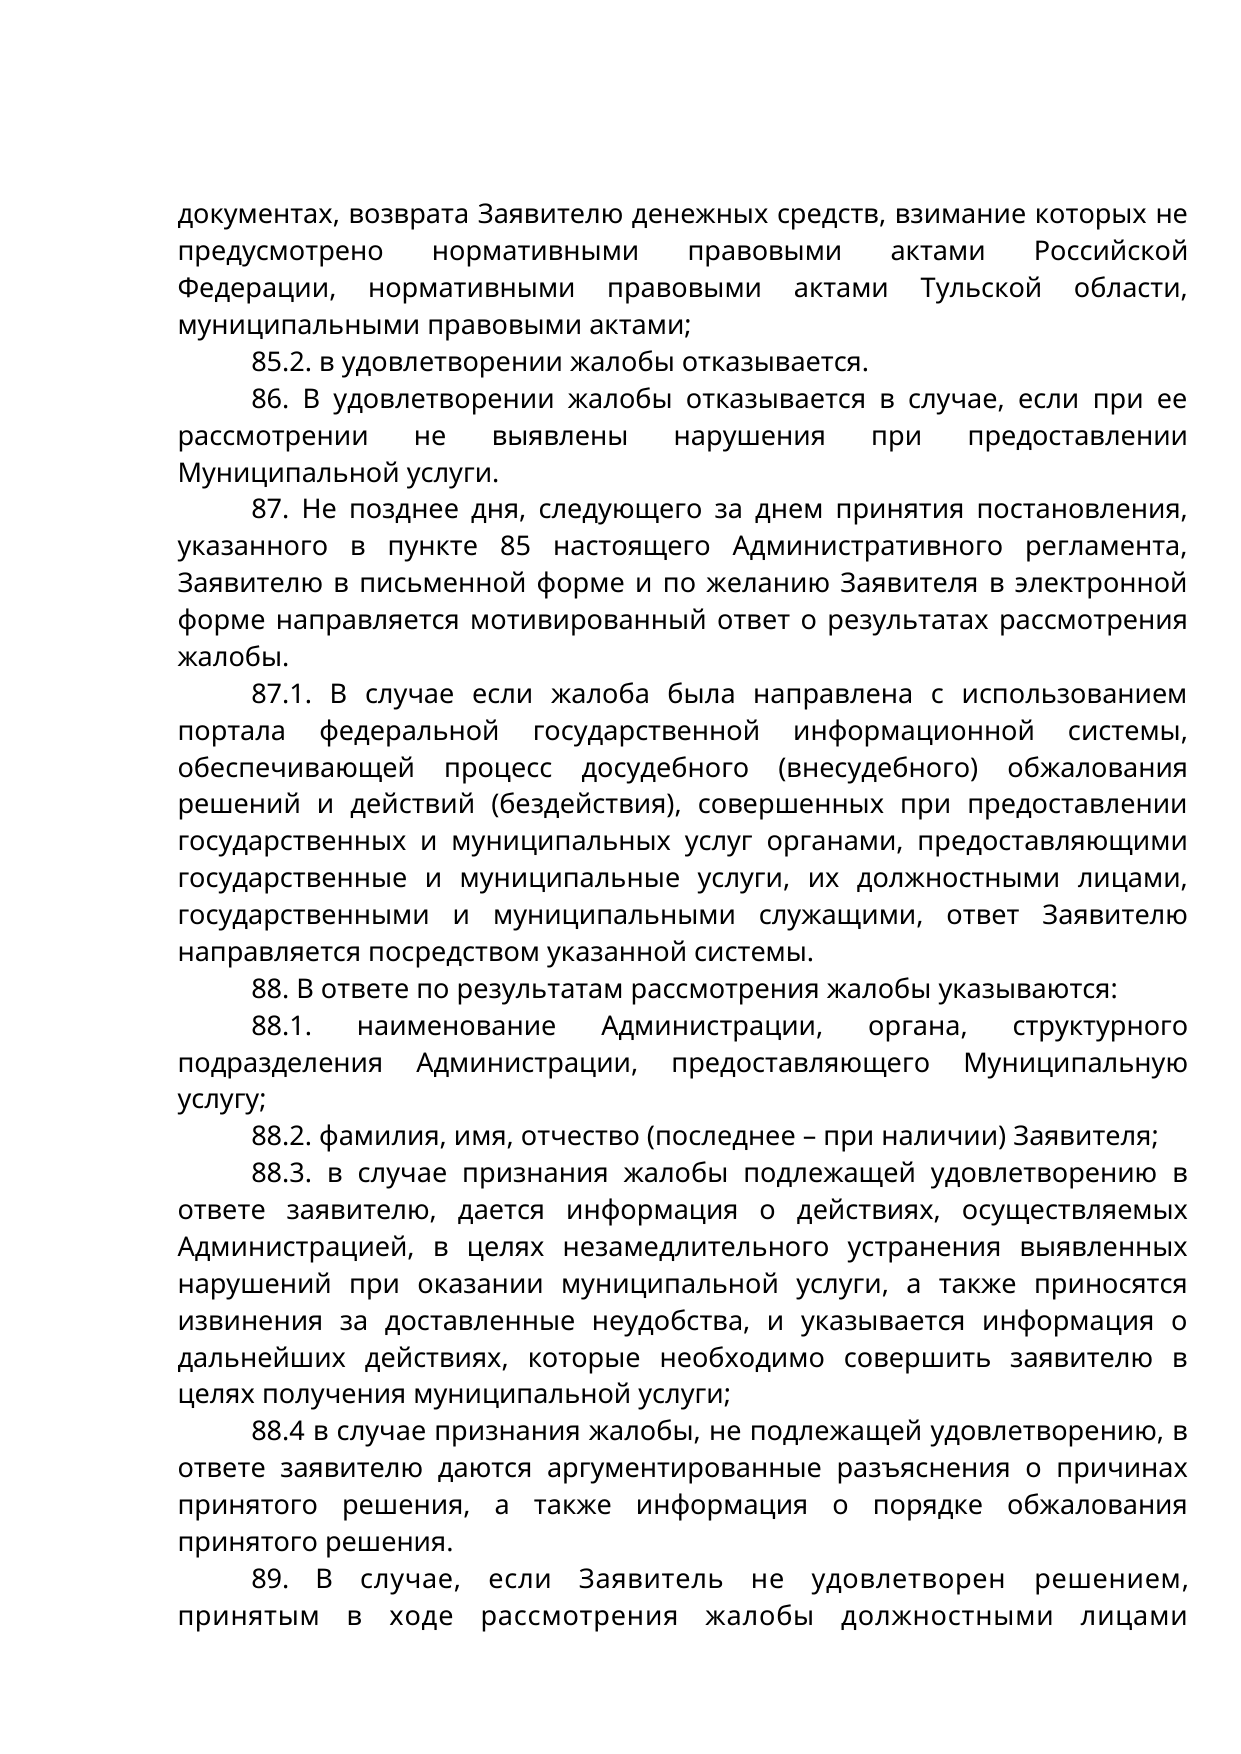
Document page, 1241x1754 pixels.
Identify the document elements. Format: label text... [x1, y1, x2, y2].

text 85.2. в удовлетворении жалобы отказывается. [177, 342, 1189, 379]
text 86. В удовлетворении жалобы отказывается в случае, если при ее рассмотрении не выявлены нарушения при предоставлении Муниципальной услуги. [177, 379, 1189, 490]
text 88.4 в случае признания жалобы, не подлежащей удовлетворению, в ответе заявителю даются аргументированные разъяснения о причинах принятого решения, а также информация о порядке обжалования принятого решения. [177, 1412, 1189, 1559]
text 88.3. в случае признания жалобы подлежащей удовлетворению в ответе заявителю, дается информация о действиях, осуществляемых Администрацией, в целях незамедлительного устранения выявленных нарушений при оказании муниципальной услуги, а также приносятся извинения за доставленные неудобства, и указывается информация о дальнейших действиях, которые необходимо совершить заявителю в целях получения муниципальной услуги; [177, 1154, 1189, 1412]
text 88. В ответе по результатам рассмотрения жалобы указываются: [177, 969, 1189, 1006]
text 87. Не позднее дня, следующего за днем принятия постановления, указанного в пункте 85 настоящего Административного регламента, Заявителю в письменной форме и по желанию Заявителя в электронной форме направляется мотивированный ответ о результатах рассмотрения жалобы. [177, 490, 1189, 674]
text 88.1. наименование Администрации, органа, структурного подразделения Администрации, предоставляющего Муниципальную услугу; [177, 1006, 1189, 1117]
text 87.1. В случае если жалоба была направлена с использованием портала федеральной государственной информационной системы, обеспечивающей процесс досудебного (внесудебного) обжалования решений и действий (бездействия), совершенных при предоставлении государственных и муниципальных услуг органами, предоставляющими государственные и муниципальные услуги, их должностными лицами, государственными и муниципальными служащими, ответ Заявителю направляется посредством указанной системы. [177, 674, 1189, 969]
text 88.2. фамилия, имя, отчество (последнее – при наличии) Заявителя; [177, 1117, 1189, 1154]
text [177, 1559, 1189, 1633]
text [177, 195, 1189, 342]
